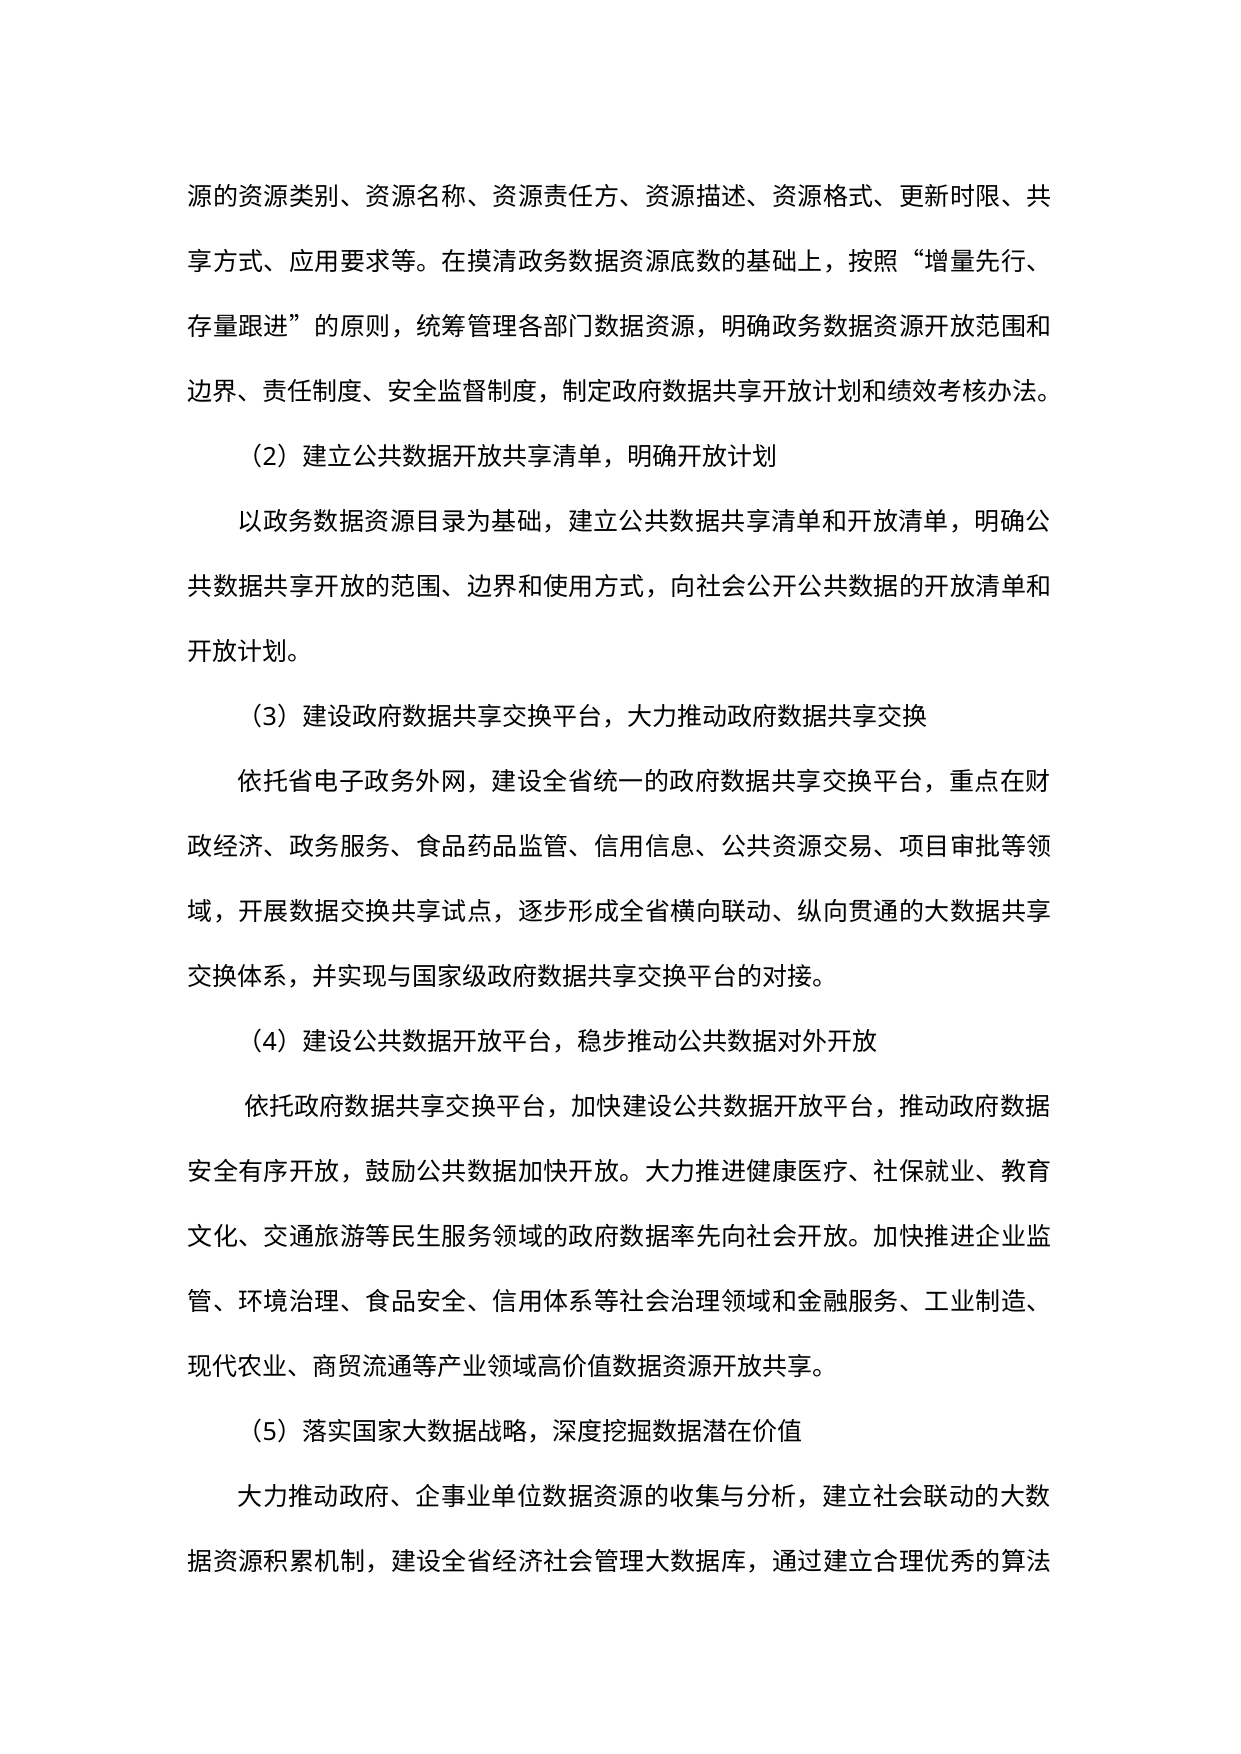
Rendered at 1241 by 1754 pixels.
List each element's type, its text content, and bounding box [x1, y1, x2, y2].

text 以政务数据资源目录为基础，建立公共数据共享清单和开放清单，明确公共数据共享开放的范围、边界和使用方式，向社会公开公共数据的开放清单和开放计划。 [187, 487, 1053, 682]
text （5）落实国家大数据战略，深度挖掘数据潜在价值 [187, 1397, 1053, 1462]
text （2）建立公共数据开放共享清单，明确开放计划 [187, 422, 1053, 487]
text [187, 1462, 1053, 1592]
text （4）建设公共数据开放平台，稳步推动公共数据对外开放 [187, 1007, 1053, 1072]
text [187, 162, 1053, 422]
text （3）建设政府数据共享交换平台，大力推动政府数据共享交换 [187, 682, 1053, 747]
text 依托省电子政务外网，建设全省统一的政府数据共享交换平台，重点在财政经济、政务服务、食品药品监管、信用信息、公共资源交易、项目审批等领域，开展数据交换共享试点，逐步形成全省横向联动、纵向贯通的大数据共享交换体系，并实现与国家级政府数据共享交换平台的对接。 [187, 747, 1053, 1007]
text 依托政府数据共享交换平台，加快建设公共数据开放平台，推动政府数据安全有序开放，鼓励公共数据加快开放。大力推进健康医疗、社保就业、教育文化、交通旅游等民生服务领域的政府数据率先向社会开放。加快推进企业监管、环境治理、食品安全、信用体系等社会治理领域和金融服务、工业制造、现代农业、商贸流通等产业领域高价值数据资源开放共享。 [187, 1072, 1053, 1397]
